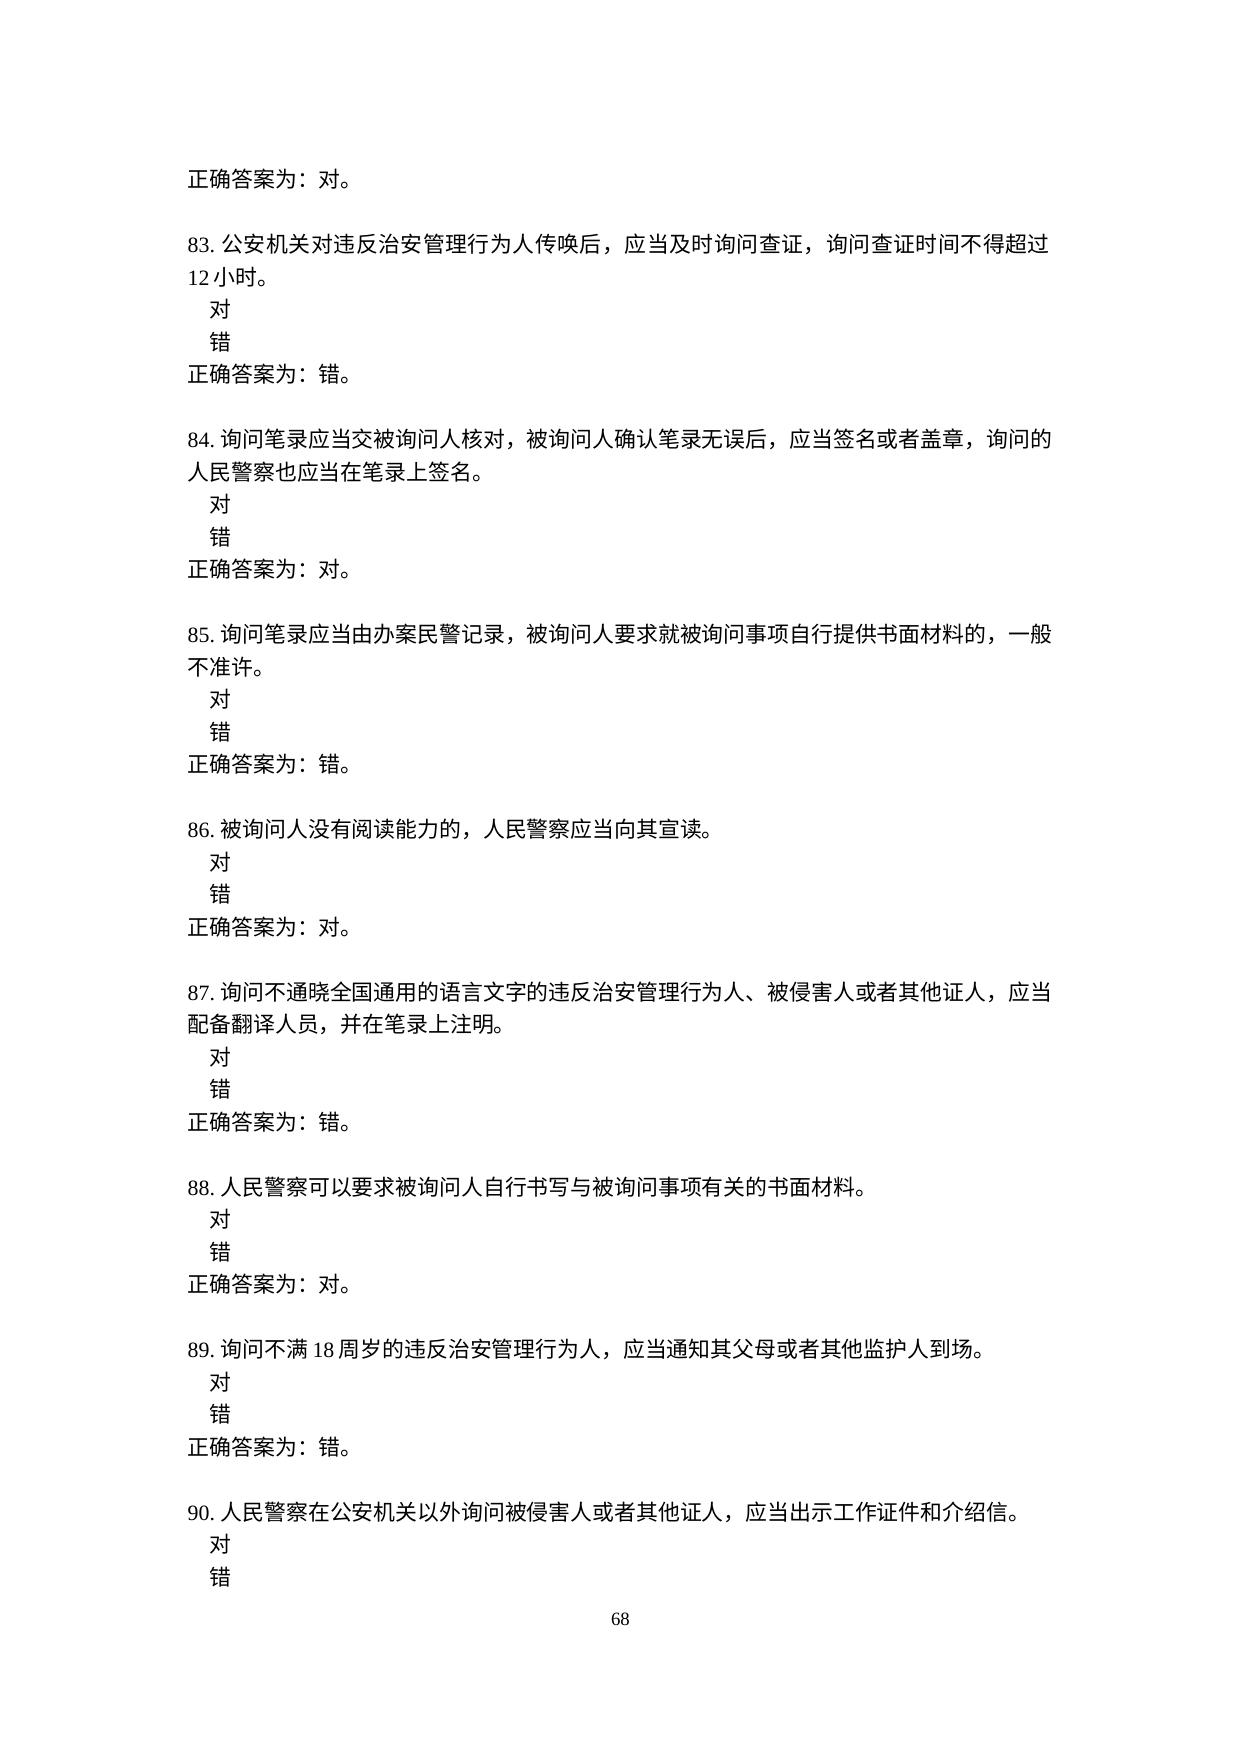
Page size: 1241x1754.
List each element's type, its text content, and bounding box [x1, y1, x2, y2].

text 对 [187, 1202, 1053, 1234]
text 87. 询问不通晓全国通用的语言文字的违反治安管理行为人、被侵害人或者其他证人，应当配备翻译人员，并在笔录上注明。 [187, 974, 1053, 1039]
text 86. 被询问人没有阅读能力的，人民警察应当向其宣读。 [187, 812, 1053, 844]
text 正确答案为：对。 [187, 162, 1053, 194]
text 对 [187, 682, 1053, 714]
text 正确答案为：错。 [187, 1104, 1053, 1137]
text 83. 公安机关对违反治安管理行为人传唤后，应当及时询问查证，询问查证时间不得超过12小时。 [187, 227, 1053, 292]
text 正确答案为：错。 [187, 1429, 1053, 1462]
text 84. 询问笔录应当交被询问人核对，被询问人确认笔录无误后，应当签名或者盖章，询问的人民警察也应当在笔录上签名。 [187, 422, 1053, 487]
text 正确答案为：对。 [187, 552, 1053, 584]
text 对 [187, 292, 1053, 324]
text 正确答案为：错。 [187, 747, 1053, 779]
text 对 [187, 487, 1053, 519]
text 错 [187, 324, 1053, 357]
text 错 [187, 877, 1053, 909]
text 对 [187, 844, 1053, 877]
text 正确答案为：对。 [187, 1267, 1053, 1299]
text 错 [187, 1072, 1053, 1104]
text 88. 人民警察可以要求被询问人自行书写与被询问事项有关的书面材料。 [187, 1169, 1053, 1202]
text 对 [187, 1039, 1053, 1072]
text 85. 询问笔录应当由办案民警记录，被询问人要求就被询问事项自行提供书面材料的，一般不准许。 [187, 617, 1053, 682]
text 对 [187, 1527, 1053, 1559]
text 错 [187, 1397, 1053, 1429]
text 89. 询问不满18周岁的违反治安管理行为人，应当通知其父母或者其他监护人到场。 [187, 1332, 1053, 1364]
text 90. 人民警察在公安机关以外询问被侵害人或者其他证人，应当出示工作证件和介绍信。 [187, 1494, 1053, 1527]
text 正确答案为：错。 [187, 357, 1053, 389]
text 错 [187, 519, 1053, 552]
text 错 [187, 1234, 1053, 1267]
text 错 [187, 1559, 1053, 1592]
text 错 [187, 714, 1053, 747]
text 对 [187, 1364, 1053, 1397]
text 正确答案为：对。 [187, 909, 1053, 942]
